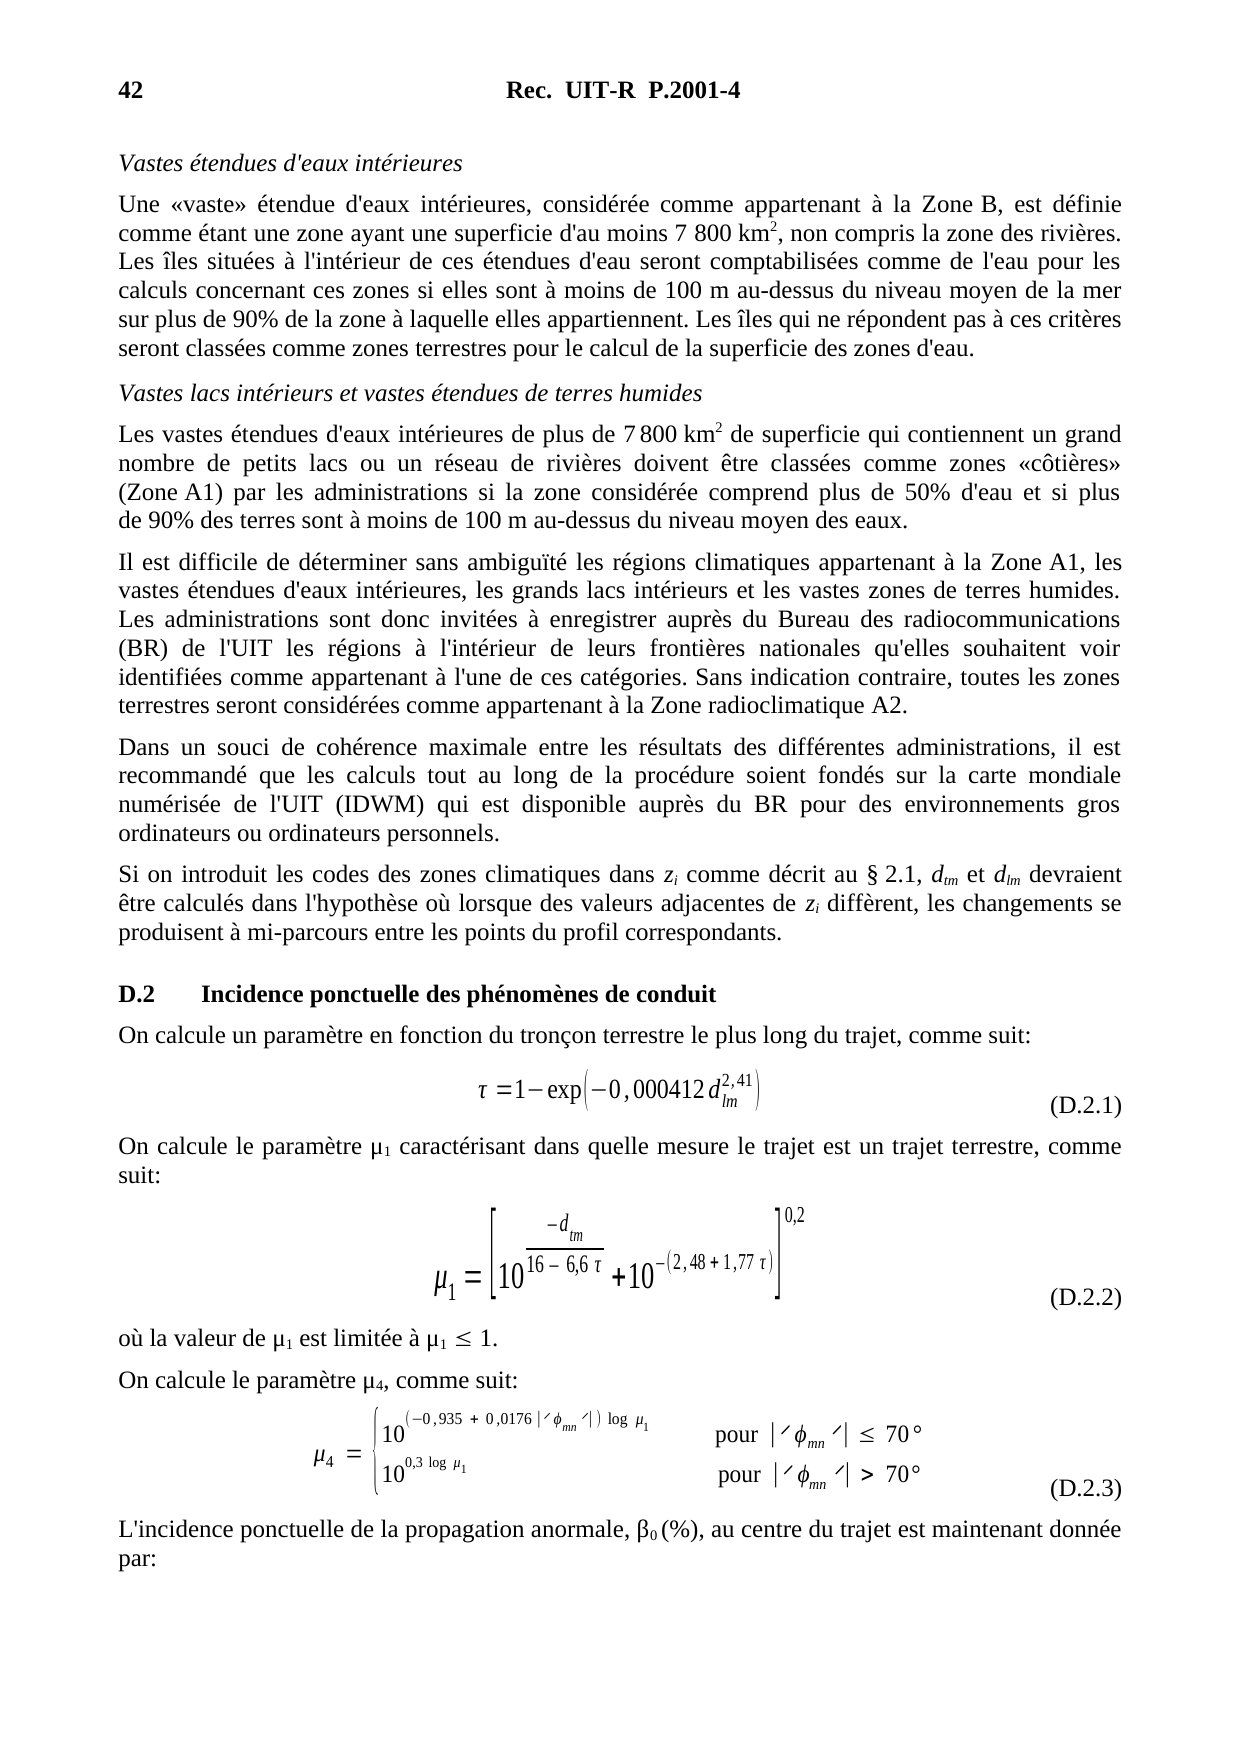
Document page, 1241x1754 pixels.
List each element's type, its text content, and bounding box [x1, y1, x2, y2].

text (D.2.2) [118, 1201, 1122, 1311]
text où la valeur de μ1 est limitée à μ1 1. [118, 1323, 1122, 1352]
subtitle D.2 Incidence ponctuelle des phénomènes de conduit [118, 979, 1122, 1008]
text Il est difficile de déterminer sans ambiguïté les régions climatiques appartenant à la Zone A1, les vastes étendues d'eaux intérieures, les grands lacs intérieurs et les vastes zones de terres humides. Les administrations sont donc invitées à enregistrer auprès du Bureau des radiocommunications (BR) de l'UIT les régions à l'intérieur de leurs frontières nationales qu'elles souhaitent voir identifiées comme appartenant à l'une de ces catégories. Sans indication contraire, toutes les zones terrestres seront considérées comme appartenant à la Zone radioclimatique A2. [118, 547, 1122, 719]
text Dans un souci de cohérence maximale entre les résultats des différentes administrations, il est recommandé que les calculs tout au long de la procédure soient fondés sur la carte mondiale numérisée de l'UIT (IDWM) qui est disponible auprès du BR pour des environnements gros ordinateurs ou ordinateurs personnels. [118, 732, 1122, 847]
text Si on introduit les codes des zones climatiques dans zi comme décrit au § 2.1, dtm et dlm devraient être calculés dans l'hypothèse où lorsque des valeurs adjacentes de zi diffèrent, les changements se produisent à mi-parcours entre les points du profil correspondants. [118, 859, 1122, 946]
text (D.2.1) [118, 1068, 1122, 1118]
subtitle Vastes étendues d'eaux intérieures [118, 148, 1122, 176]
text Les vastes étendues d'eaux intérieures de plus de 7 800 km2 de superficie qui contiennent un grand nombre de petits lacs ou un réseau de rivières doivent être classées comme zones «côtières» (Zone A1) par les administrations si la zone considérée comprend plus de 50% d'eau et si plus de 90% des terres sont à moins de 100 m au-dessus du niveau moyen des eaux. [118, 419, 1122, 534]
subtitle Vastes lacs intérieurs et vastes étendues de terres humides [118, 378, 1122, 407]
text On calcule le paramètre μ1 caractérisant dans quelle mesure le trajet est un trajet terrestre, comme suit: [118, 1131, 1122, 1188]
text Une «vaste» étendue d'eaux intérieures, considérée comme appartenant à la Zone B, est définie comme étant une zone ayant une superficie d'au moins 7 800 km2, non compris la zone des rivières. Les îles situées à l'intérieur de ces étendues d'eau seront comptabilisées comme de l'eau pour les calculs concernant ces zones si elles sont à moins de 100 m au-dessus du niveau moyen de la mer sur plus de 90% de la zone à laquelle elles appartiennent. Les îles qui ne répondent pas à ces critères seront classées comme zones terrestres pour le calcul de la superficie des zones d'eau. [118, 189, 1122, 361]
text On calcule le paramètre μ4, comme suit: [118, 1365, 1122, 1393]
text On calcule un paramètre en fonction du tronçon terrestre le plus long du trajet, comme suit: [118, 1020, 1122, 1049]
text (D.2.3) [118, 1406, 1122, 1502]
text L'incidence ponctuelle de la propagation anormale, β0 (%), au centre du trajet est maintenant donnée par: [118, 1514, 1122, 1572]
